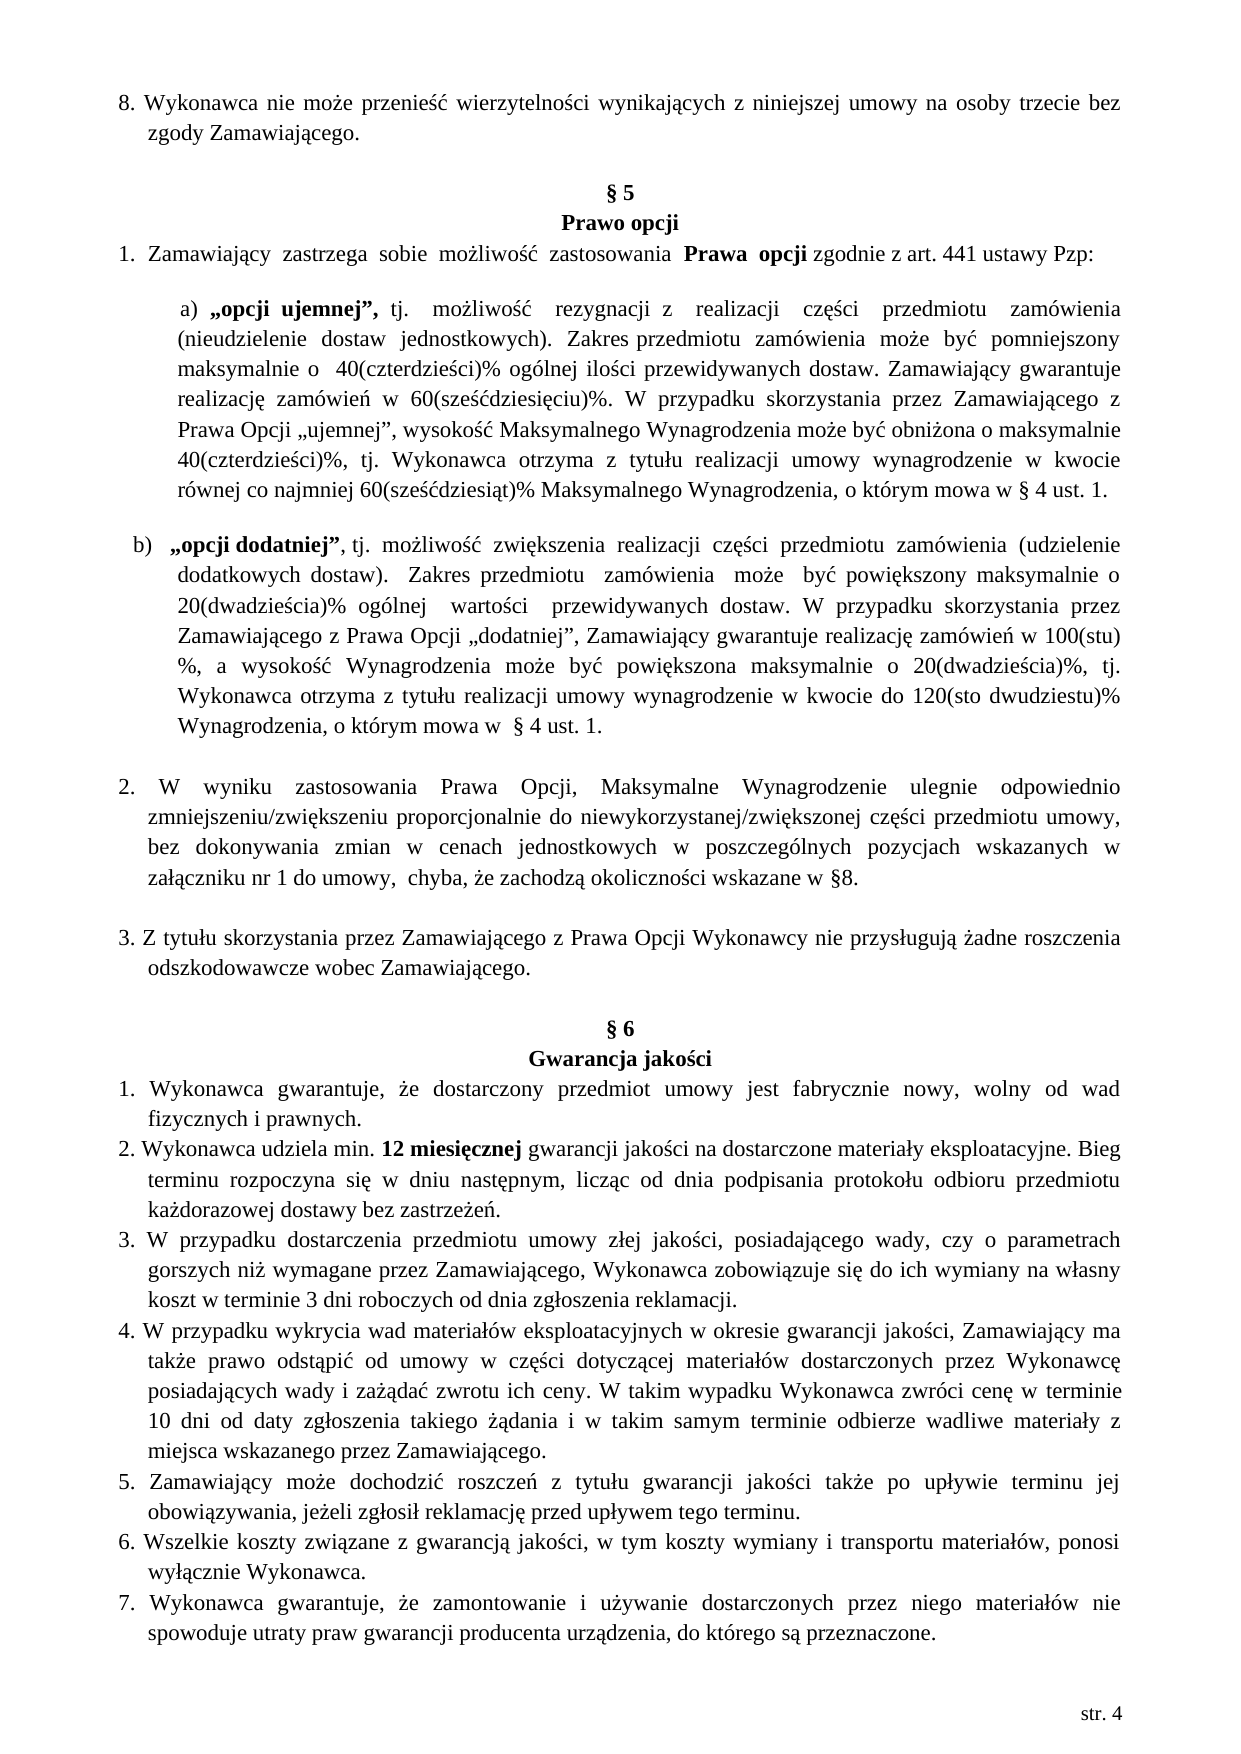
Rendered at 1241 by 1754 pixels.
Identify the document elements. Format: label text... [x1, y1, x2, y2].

text 8. Wykonawca nie może przenieść wierzytelności wynikających z niniejszej umowy na osoby trzecie bez zgody Zamawiającego. [118, 89, 1122, 145]
text b) „opcji dodatniej”, tj. możliwość zwiększenia realizacji części przedmiotu zamówienia (udzielenie dodatkowych dostaw). Zakres przedmiotu zamówienia może być powiększony maksymalnie o 20(dwadzieścia)% ogólnej wartości przewidywanych dostaw. W przypadku skorzystania przez Zamawiającego z Prawa Opcji „dodatniej”, Zamawiający gwarantuje realizację zamówień w 100(stu)%, a wysokość Wynagrodzenia może być powiększona maksymalnie o 20(dwadzieścia)%, tj. Wykonawca otrzyma z tytułu realizacji umowy wynagrodzenie w kwocie do 120(sto dwudziestu)% Wynagrodzenia, o którym mowa w § 4 ust. 1. [133, 531, 1122, 739]
text 1. Wykonawca gwarantuje, że dostarczony przedmiot umowy jest fabrycznie nowy, wolny od wad fizycznych i prawnych. [118, 1075, 1122, 1132]
text Prawo opcji [118, 209, 1122, 236]
text a) „opcji ujemnej”, tj. możliwość rezygnacji z realizacji części przedmiotu zamówienia (nieudzielenie dostaw jednostkowych). Zakres przedmiotu zamówienia może być pomniejszony maksymalnie o 40(czterdzieści)% ogólnej ilości przewidywanych dostaw. Zamawiający gwarantuje realizację zamówień w 60(sześćdziesięciu)%. W przypadku skorzystania przez Zamawiającego z Prawa Opcji „ujemnej”, wysokość Maksymalnego Wynagrodzenia może być obniżona o maksymalnie 40(czterdzieści)%, tj. Wykonawca otrzyma z tytułu realizacji umowy wynagrodzenie w kwocie równej co najmniej 60(sześćdziesiąt)% Maksymalnego Wynagrodzenia, o którym mowa w § 4 ust. 1. [133, 295, 1122, 502]
text 7. Wykonawca gwarantuje, że zamontowanie i używanie dostarczonych przez niego materiałów nie spowoduje utraty praw gwarancji producenta urządzenia, do którego są przeznaczone. [118, 1589, 1122, 1645]
text § 6 [118, 1015, 1122, 1041]
list Zamawiający zastrzega sobie możliwość zastosowania Prawa opcji zgodnie z art. 441 ustawy Pzp: [118, 240, 1122, 266]
text 6. Wszelkie koszty związane z gwarancją jakości, w tym koszty wymiany i transportu materiałów, ponosi wyłącznie Wykonawca. [118, 1528, 1122, 1585]
text § 5 [118, 179, 1122, 206]
text Gwarancja jakości [118, 1045, 1122, 1071]
text 5. Zamawiający może dochodzić roszczeń z tytułu gwarancji jakości także po upływie terminu jej obowiązywania, jeżeli zgłosił reklamację przed upływem tego terminu. [118, 1468, 1122, 1524]
text 3. W przypadku dostarczenia przedmiotu umowy złej jakości, posiadającego wady, czy o parametrach gorszych niż wymagane przez Zamawiającego, Wykonawca zobowiązuje się do ich wymiany na własny koszt w terminie 3 dni roboczych od dnia zgłoszenia reklamacji. [118, 1226, 1122, 1313]
text 3. Z tytułu skorzystania przez Zamawiającego z Prawa Opcji Wykonawcy nie przysługują żadne roszczenia odszkodowawcze wobec Zamawiającego. [118, 924, 1122, 981]
text 4. W przypadku wykrycia wad materiałów eksploatacyjnych w okresie gwarancji jakości, Zamawiający ma także prawo odstąpić od umowy w części dotyczącej materiałów dostarczonych przez Wykonawcę posiadających wady i zażądać zwrotu ich ceny. W takim wypadku Wykonawca zwróci cenę w terminie 10 dni od daty zgłoszenia takiego żądania i w takim samym terminie odbierze wadliwe materiały z miejsca wskazanego przez Zamawiającego. [118, 1317, 1122, 1464]
text 2. Wykonawca udziela min. 12 miesięcznej gwarancji jakości na dostarczone materiały eksploatacyjne. Bieg terminu rozpoczyna się w dniu następnym, licząc od dnia podpisania protokołu odbioru przedmiotu każdorazowej dostawy bez zastrzeżeń. [118, 1136, 1122, 1222]
text 2. W wyniku zastosowania Prawa Opcji, Maksymalne Wynagrodzenie ulegnie odpowiednio zmniejszeniu/zwiększeniu proporcjonalnie do niewykorzystanej/zwiększonej części przedmiotu umowy, bez dokonywania zmian w cenach jednostkowych w poszczególnych pozycjach wskazanych w załączniku nr 1 do umowy, chyba, że zachodzą okoliczności wskazane w §8. [118, 773, 1122, 890]
